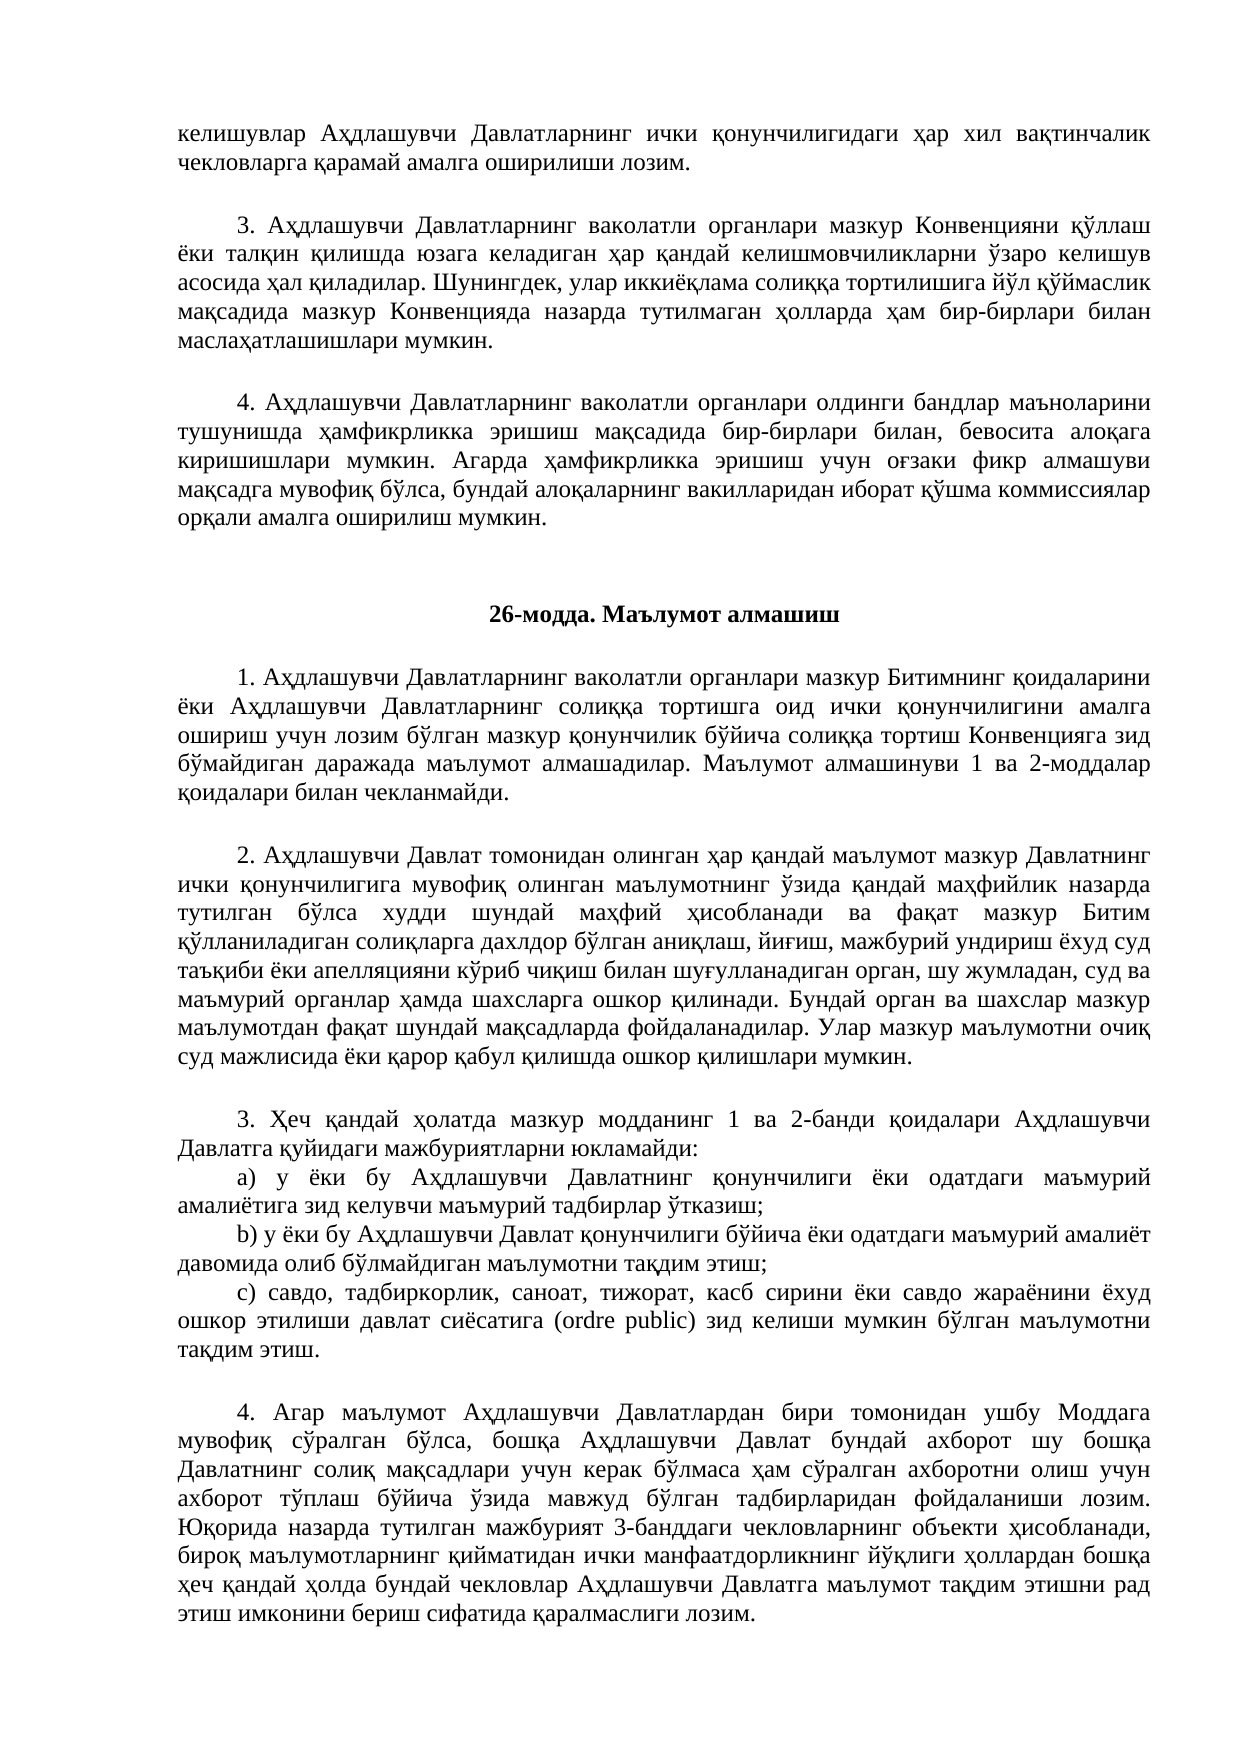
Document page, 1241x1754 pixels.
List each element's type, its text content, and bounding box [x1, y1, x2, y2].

text 4. Аҳдлашувчи Давлатларнинг ваколатли органлари олдинги бандлар маъноларини тушунишда ҳамфикрликка эришиш мақсадида бир-бирлари билан, бевосита алоқага киришишлари мумкин. Агарда ҳамфикрликка эришиш учун оғзаки фикр алмашуви мақсадга мувофиқ бўлса, бундай алоқаларнинг вакилларидан иборат қўшма коммиссиялар орқали амалга оширилиш мумкин. [177, 387, 1152, 531]
text 4. Агар маълумот Аҳдлашувчи Давлатлардан бири томонидан ушбу Моддага мувофиқ сўралган бўлса, бошқа Аҳдлашувчи Давлат бундай ахборот шу бошқа Давлатнинг солиқ мақсадлари учун керак бўлмаса ҳам сўралган ахборотни олиш учун ахборот тўплаш бўйича ўзида мавжуд бўлган тадбирларидан фойдаланиши лозим. Юқорида назарда тутилган мажбурият 3-банддаги чекловларнинг объекти ҳисобланади, бироқ маълумотларнинг қийматидан ички манфаатдорликнинг йўқлиги ҳоллардан бошқа ҳеч қандай ҳолда бундай чекловлар Аҳдлашувчи Давлатга маълумот тақдим этишни рад этиш имконини бериш сифатида қаралмаслиги лозим. [177, 1397, 1152, 1627]
text а) у ёки бу Аҳдлашувчи Давлатнинг қонунчилиги ёки одатдаги маъмурий амалиётига зид келувчи маъмурий тадбирлар ўтказиш; [177, 1162, 1152, 1219]
text 2. Аҳдлашувчи Давлат томонидан олинган ҳар қандай маълумот мазкур Давлатнинг ички қонунчилигига мувофиқ олинган маълумотнинг ўзида қандай маҳфийлик назарда тутилган бўлса худди шундай маҳфий ҳисобланади ва фақат мазкур Битим қўлланиладиган солиқларга дахлдор бўлган аниқлаш, йиғиш, мажбурий ундириш ёхуд суд таъқиби ёки апелляцияни кўриб чиқиш билан шуғулланадиган орган, шу жумладан, суд ва маъмурий органлар ҳамда шахсларга ошкор қилинади. Бундай орган ва шахслар мазкур маълумотдан фақат шундай мақсадларда фойдаланадилар. Улар мазкур маълумотни очиқ суд мажлисида ёки қарор қабул қилишда ошкор қилишлари мумкин. [177, 840, 1152, 1070]
text 3. Ҳеч қандай ҳолатда мазкур модданинг 1 ва 2-банди қоидалари Аҳдлашувчи Давлатга қуйидаги мажбуриятларни юкламайди: [177, 1104, 1152, 1162]
text 26-модда. Маълумот алмашиш [177, 599, 1152, 628]
text c) савдо, тадбиркорлик, саноат, тижорат, касб сирини ёки савдо жараёнини ёхуд ошкор этилиши давлат сиёсатига (ordre public) зид келиши мумкин бўлган маълумотни тақдим этиш. [177, 1277, 1152, 1363]
text 1. Аҳдлашувчи Давлатларнинг ваколатли органлари мазкур Битимнинг қоидаларини ёки Аҳдлашувчи Давлатларнинг солиққа тортишга оид ички қонунчилигини амалга ошириш учун лозим бўлган мазкур қонунчилик бўйича солиққа тортиш Конвенцияга зид бўмайдиган даражада маълумот алмашадилар. Маълумот алмашинуви 1 ва 2-моддалар қоидалари билан чекланмайди. [177, 662, 1152, 806]
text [177, 118, 1152, 176]
text 3. Аҳдлашувчи Давлатларнинг ваколатли органлари мазкур Конвенцияни қўллаш ёки талқин қилишда юзага келадиган ҳар қандай келишмовчиликларни ўзаро келишув асосида ҳал қиладилар. Шунингдек, улар иккиёқлама солиққа тортилишига йўл қўймаслик мақсадида мазкур Конвенцияда назарда тутилмаган ҳолларда ҳам бир-бирлари билан маслаҳатлашишлари мумкин. [177, 210, 1152, 353]
text b) у ёки бу Аҳдлашувчи Давлат қонунчилиги бўйича ёки одатдаги маъмурий амалиёт давомида олиб бўлмайдиган маълумотни тақдим этиш; [177, 1219, 1152, 1277]
